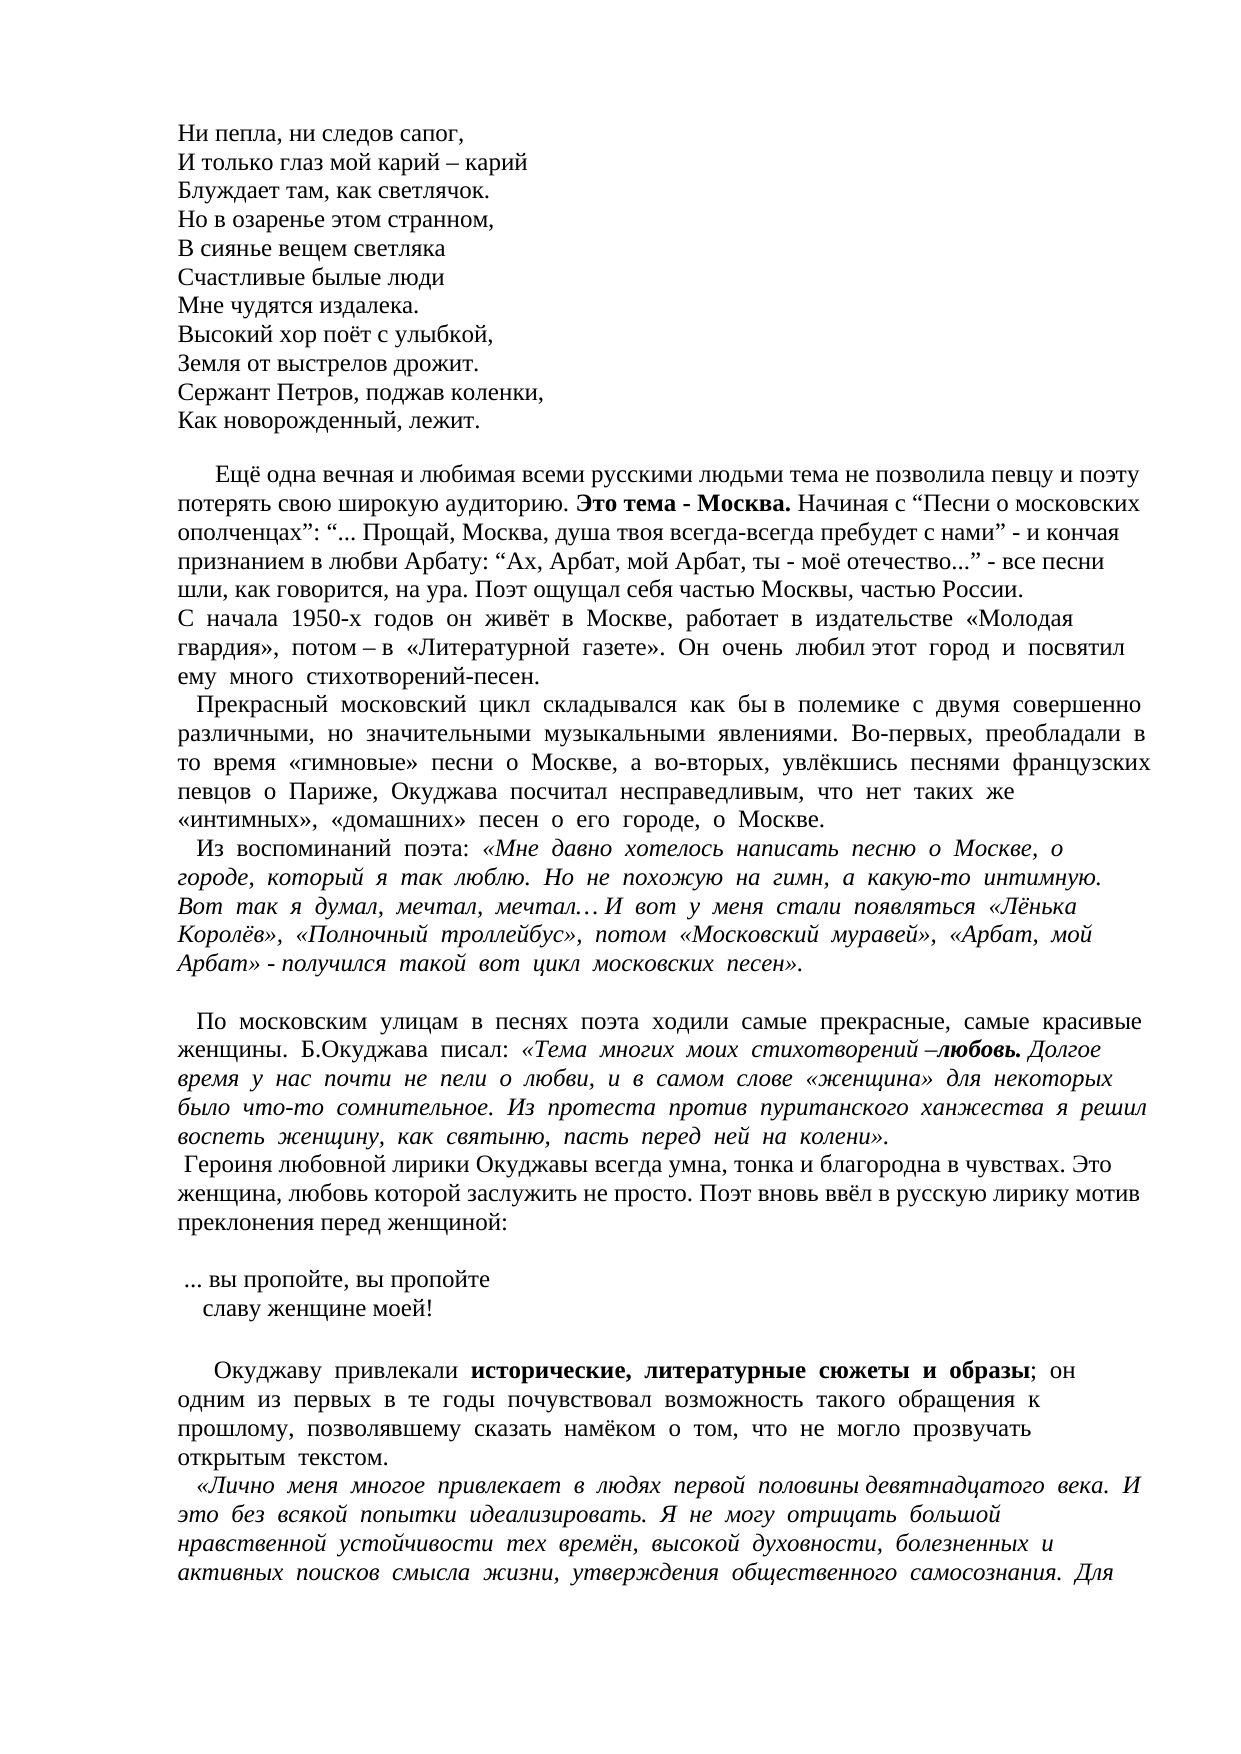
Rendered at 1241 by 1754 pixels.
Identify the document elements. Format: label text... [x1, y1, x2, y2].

text Окуджаву привлекали исторические, литературные сюжеты и образы; он одним из первых в те годы почувствовал возможность такого обращения к прошлому, позволявшему сказать намёком о том, что не могло прозвучать открытым текстом. [177, 1351, 1152, 1471]
text Прекрасный московский цикл складывался как бы в полемике с двумя совершенно различными, но значительными музыкальными явлениями. Во-первых, преобладали в то время «гимновые» песни о Москве, а во-вторых, увлёкшись песнями французских певцов о Париже, Окуджава посчитал несправедливым, что нет таких же «интимных», «домашних» песен о его городе, о Москве. [177, 689, 1152, 833]
text С начала 1950-х годов он живёт в Москве, работает в издательстве «Молодая гвардия», потом – в «Литературной газете». Он очень любил этот город и посвятил ему много стихотворений-песен. [177, 603, 1152, 689]
text Из воспоминаний поэта: «Мне давно хотелось написать песню о Москве, о городе, который я так люблю. Но не похожую на гимн, а какую-то интимную. Вот так я думал, мечтал, мечтал… И вот у меня стали появляться «Лёнька Королёв», «Полночный троллейбус», потом «Московский муравей», «Арбат, мой Арбат» - получился такой вот цикл московских песен». [177, 833, 1152, 977]
text По московским улицам в песнях поэта ходили самые прекрасные, самые красивые женщины. Б.Окуджава писал: «Тема многих моих стихотворений –любовь. Долгое время у нас почти не пели о любви, и в самом слове «женщина» для некоторых было что-то сомнительное. Из протеста против пуританского ханжества я решил воспеть женщину, как святыню, пасть перед ней на колени». [177, 1006, 1152, 1149]
text Героиня любовной лирики Окуджавы всегда умна, тонка и благородна в чувствах. Это женщина, любовь которой заслужить не просто. Поэт вновь ввёл в русскую лирику мотив преклонения перед женщиной: [177, 1149, 1152, 1236]
text Ещё одна вечная и любимая всеми русскими людьми тема не позволила певцу и поэту потерять свою широкую аудиторию. Это тема - Москва. Начиная с “Песни о московских ополченцах”: “... Прощай, Москва, душа твоя всегда-всегда пребудет с нами” - и кончая признанием в любви Арбату: “Ах, Арбат, мой Арбат, ты - моё отечество...” - все песни шли, как говорится, на ура. Поэт ощущал себя частью Москвы, частью России. [177, 434, 1152, 603]
text ... вы пропойте, вы пропойте славу женщине моей! [177, 1236, 1152, 1322]
text Блуждает там, как светлячок. Но в озаренье этом странном, В сиянье вещем светляка Счастливые былые люди Мне чудятся издалека. Высокий хор поёт с улыбкой, Земля от выстрелов дрожит. Сержант Петров, поджав коленки, Как новорожденный, лежит. [177, 176, 1152, 434]
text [177, 1471, 1152, 1586]
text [177, 118, 1152, 176]
